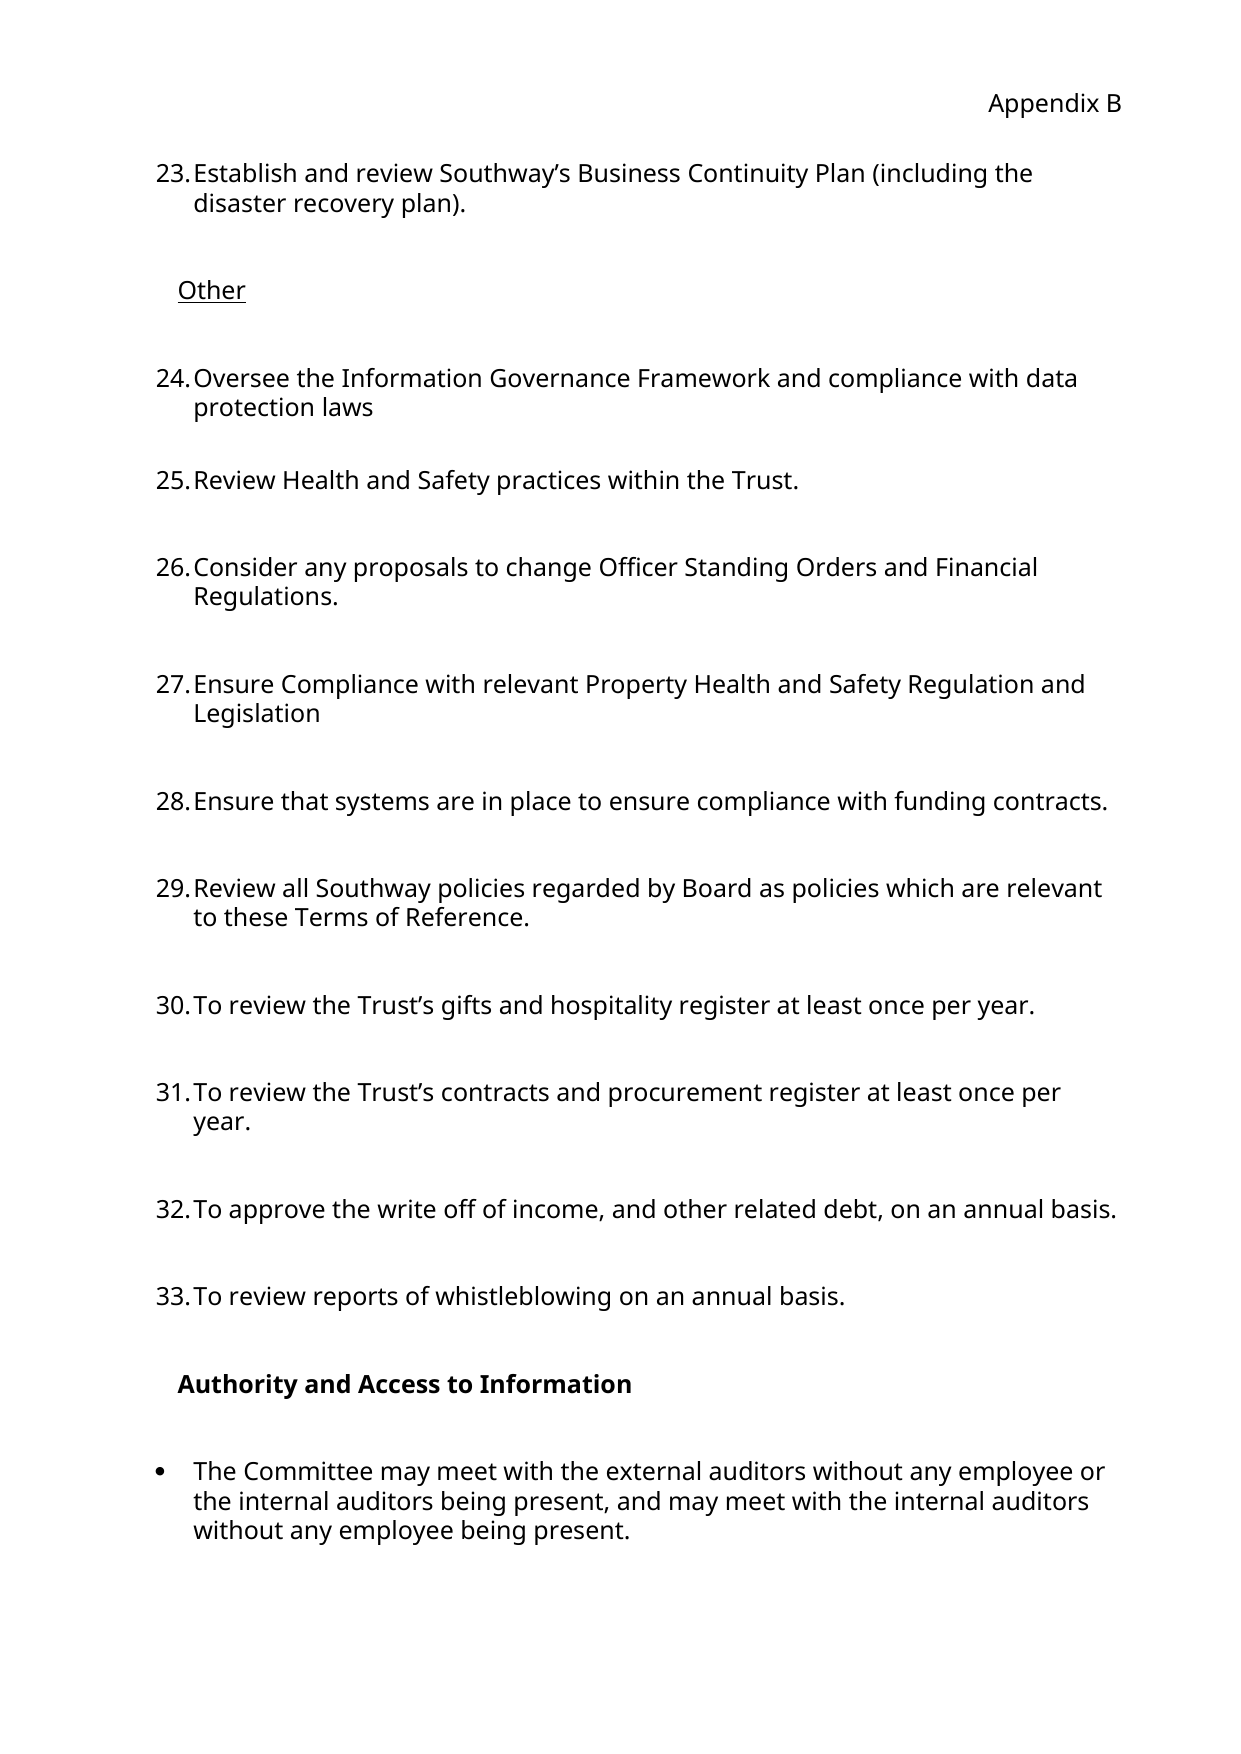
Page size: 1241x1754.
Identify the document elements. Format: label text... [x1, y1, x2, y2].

list Consider any proposals to change Officer Standing Orders and Financial Regulations. [156, 553, 1122, 612]
text Other [177, 276, 1122, 305]
list Review Health and Safety practices within the Trust. [156, 466, 1122, 495]
list Establish and review Southway’s Business Continuity Plan (including the disaster recovery plan). [156, 159, 1122, 218]
list Ensure Compliance with relevant Property Health and Safety Regulation and Legislation [156, 670, 1122, 728]
list To review the Trust’s contracts and procurement register at least once per year. [156, 1078, 1122, 1137]
text Authority and Access to Information [177, 1370, 1122, 1399]
list Review all Southway policies regarded by Board as policies which are relevant to these Terms of Reference. [156, 874, 1122, 932]
list Oversee the Information Governance Framework and compliance with data protection laws [156, 364, 1122, 451]
list To review the Trust’s gifts and hospitality register at least once per year. [156, 991, 1122, 1020]
list The Committee may meet with the external auditors without any employee or the internal auditors being present, and may meet with the internal auditors without any employee being present. [156, 1457, 1122, 1545]
list To approve the write off of income, and other related debt, on an annual basis. [156, 1195, 1122, 1224]
list To review reports of whistleblowing on an annual basis. [156, 1282, 1122, 1312]
list Ensure that systems are in place to ensure compliance with funding contracts. [156, 787, 1122, 816]
